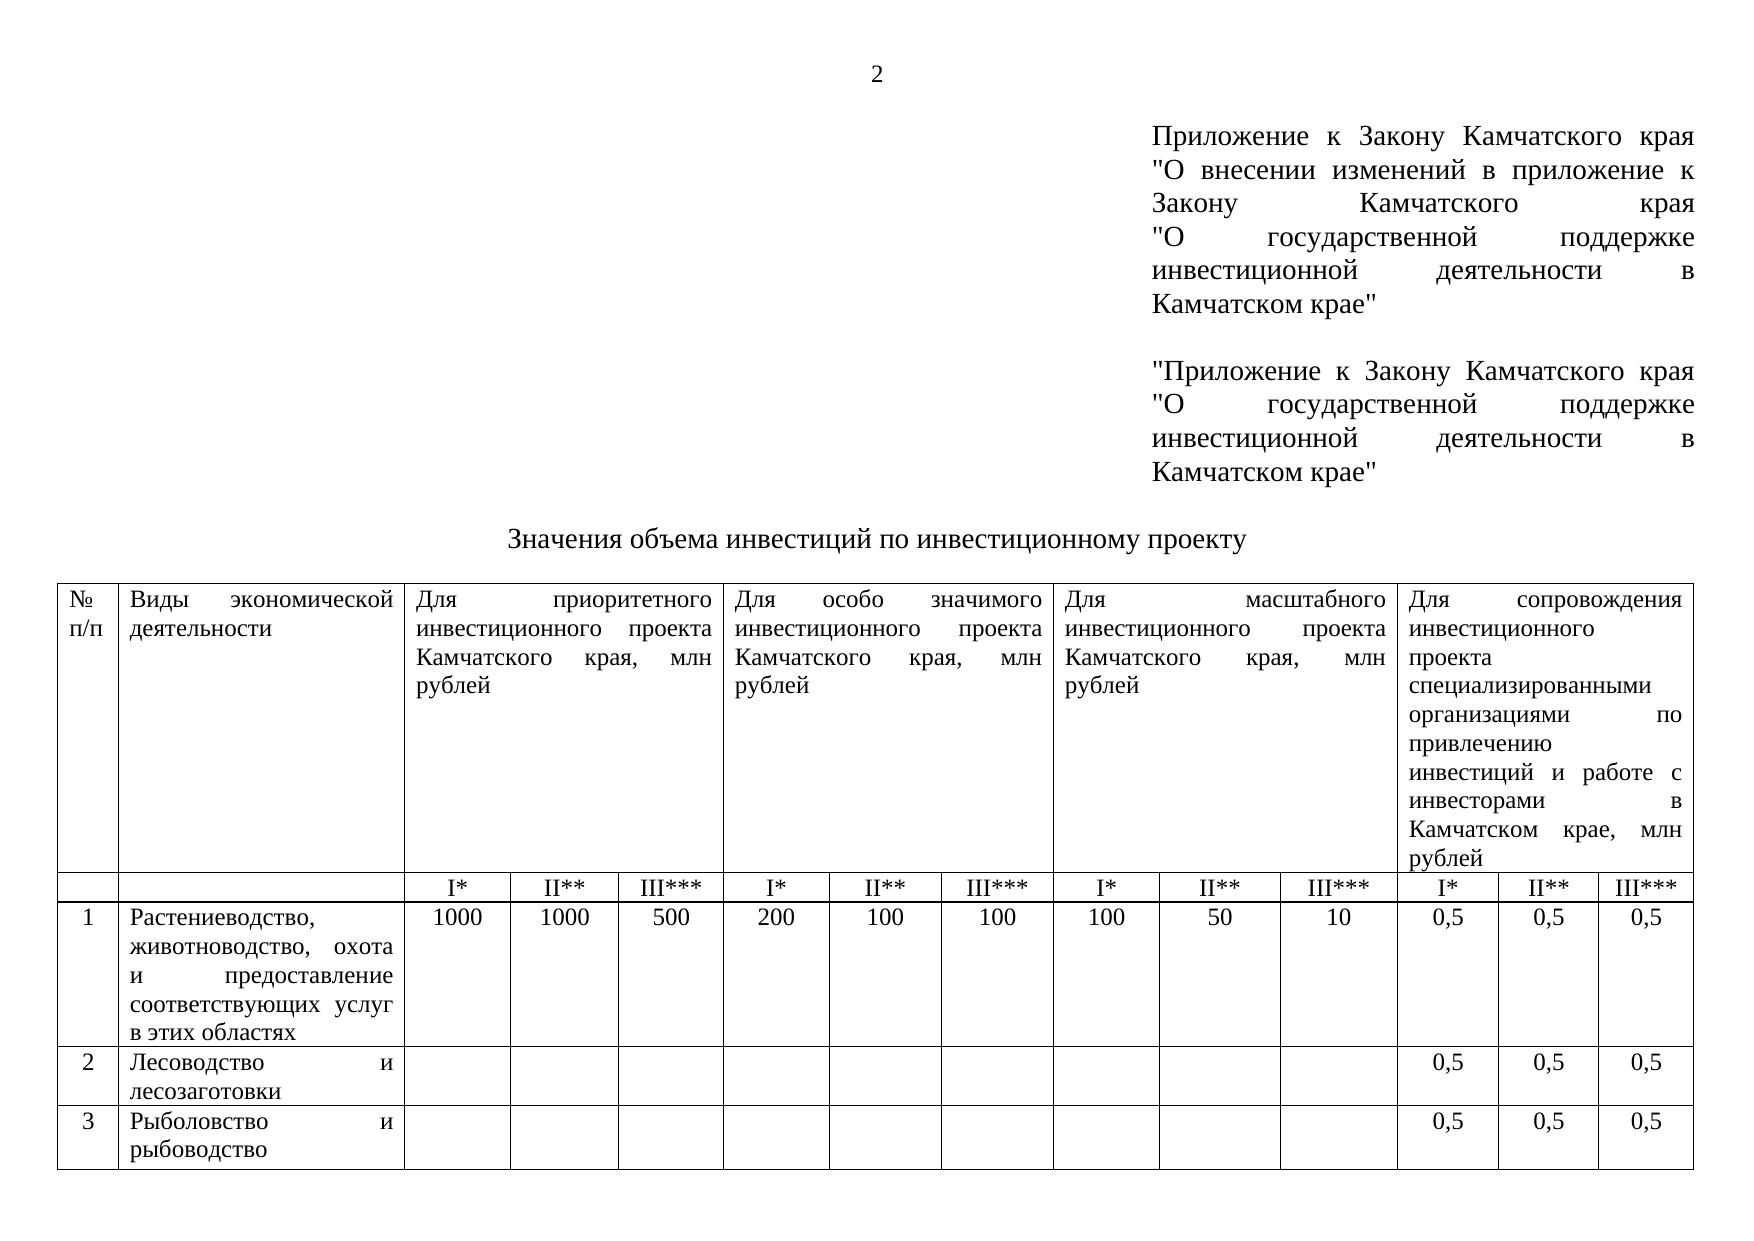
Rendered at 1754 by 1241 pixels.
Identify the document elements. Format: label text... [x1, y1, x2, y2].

table_cell Лесоводство и лесозаготовки [119, 1047, 404, 1105]
table_cell [619, 1047, 723, 1105]
table_cell [511, 1106, 618, 1169]
list "Приложение к Закону Камчатского края "О государственной поддержке инвестиционной деятельности в Камчатском крае" [1152, 353, 1695, 487]
table_cell I* [1054, 873, 1159, 901]
table_cell I* [405, 873, 510, 901]
table_cell Растениеводство, животноводство, охота и предоставление соответствующих услуг в этих областях [119, 903, 404, 1046]
table_cell 10 [1281, 903, 1397, 1046]
table_header № п/п [58, 584, 118, 872]
table_cell 0,5 [1599, 1047, 1693, 1105]
table_cell [1054, 1047, 1159, 1105]
table_cell [405, 1106, 510, 1169]
table_cell 1000 [405, 903, 510, 1046]
table_cell 2 [58, 1047, 118, 1105]
table_header Для сопровождения инвестиционного проекта специализированными организациями по привлечению инвестиций и работе с инвесторами в Камчатском крае, млн рублей [1398, 584, 1693, 872]
list Приложение к Закону Камчатского края "О внесении изменений в приложение к Закону Камчатского края "О государственной поддержке инвестиционной деятельности в Камчатском крае" [1152, 118, 1695, 319]
table_cell II** [830, 873, 941, 901]
table_cell [830, 1047, 941, 1105]
table_cell [724, 1047, 829, 1105]
table_cell 0,5 [1599, 903, 1693, 1046]
table_cell II** [1160, 873, 1280, 901]
table_cell III*** [1281, 873, 1397, 901]
table_cell 0,5 [1599, 1106, 1693, 1169]
table_cell 0,5 [1499, 903, 1598, 1046]
table_cell 0,5 [1499, 1047, 1598, 1105]
table_cell 0,5 [1398, 1106, 1498, 1169]
list Значения объема инвестиций по инвестиционному проекту [59, 521, 1695, 554]
table_cell I* [1398, 873, 1498, 901]
table_cell [119, 873, 404, 901]
table_cell [1160, 1106, 1280, 1169]
table_cell [942, 1047, 1053, 1105]
table_cell [405, 1047, 510, 1105]
table_cell 3 [58, 1106, 118, 1169]
table_cell [830, 1106, 941, 1169]
table_cell 200 [724, 903, 829, 1046]
table_cell [58, 873, 118, 901]
table_cell 100 [1054, 903, 1159, 1046]
table_cell [511, 1047, 618, 1105]
table_cell [1281, 1106, 1397, 1169]
table_cell 1 [58, 903, 118, 1046]
table_cell [942, 1106, 1053, 1169]
table_cell III*** [942, 873, 1053, 901]
table_cell 1000 [511, 903, 618, 1046]
table_cell II** [511, 873, 618, 901]
table_cell II** [1499, 873, 1598, 901]
table_cell III*** [1599, 873, 1693, 901]
table_cell 50 [1160, 903, 1280, 1046]
table_cell [1160, 1047, 1280, 1105]
table_cell [724, 1106, 829, 1169]
table_cell I* [724, 873, 829, 901]
table_header Виды экономической деятельности [119, 584, 404, 872]
table_cell 500 [619, 903, 723, 1046]
table_cell 0,5 [1499, 1106, 1598, 1169]
table_cell [619, 1106, 723, 1169]
table_header Для масштабного инвестиционного проекта Камчатского края, млн рублей [1054, 584, 1397, 872]
table_cell III*** [619, 873, 723, 901]
table_cell 100 [942, 903, 1053, 1046]
table_cell [1281, 1047, 1397, 1105]
table_cell [1054, 1106, 1159, 1169]
table_cell Рыболовство и рыбоводство [119, 1106, 404, 1169]
table_cell 0,5 [1398, 903, 1498, 1046]
table_cell 0,5 [1398, 1047, 1498, 1105]
table_header Для приоритетного инвестиционного проекта Камчатского края, млн рублей [405, 584, 723, 872]
table_header Для особо значимого инвестиционного проекта Камчатского края, млн рублей [724, 584, 1053, 872]
table_cell 100 [830, 903, 941, 1046]
